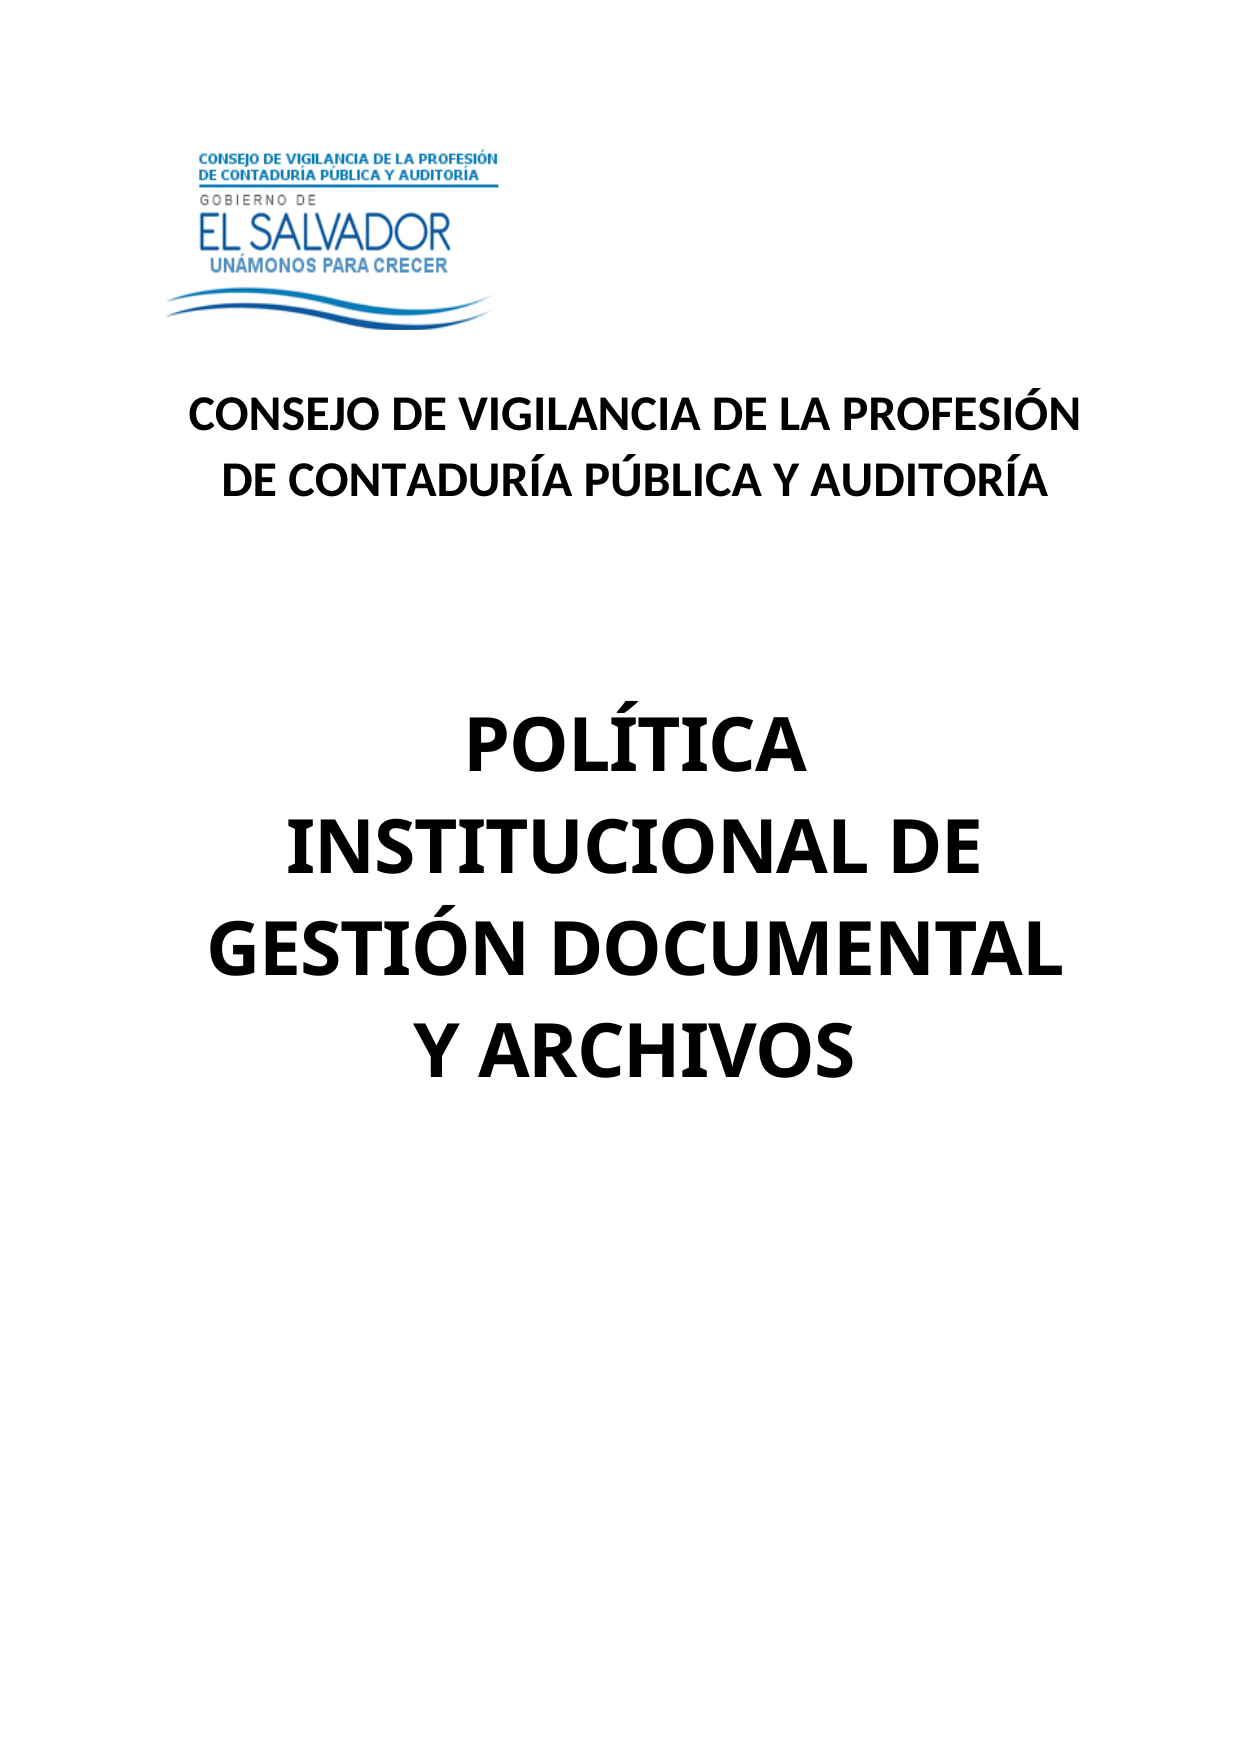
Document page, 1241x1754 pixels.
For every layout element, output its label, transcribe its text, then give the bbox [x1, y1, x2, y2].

text CONSEJO DE VIGILANCIA DE LA PROFESIÓN DE CONTADURÍA PÚBLICA Y AUDITORÍA [177, 382, 1093, 509]
picture [158, 147, 499, 331]
title POLÍTICA INSTITUCIONAL DE GESTIÓN DOCUMENTAL Y ARCHIVOS [177, 691, 1093, 1100]
